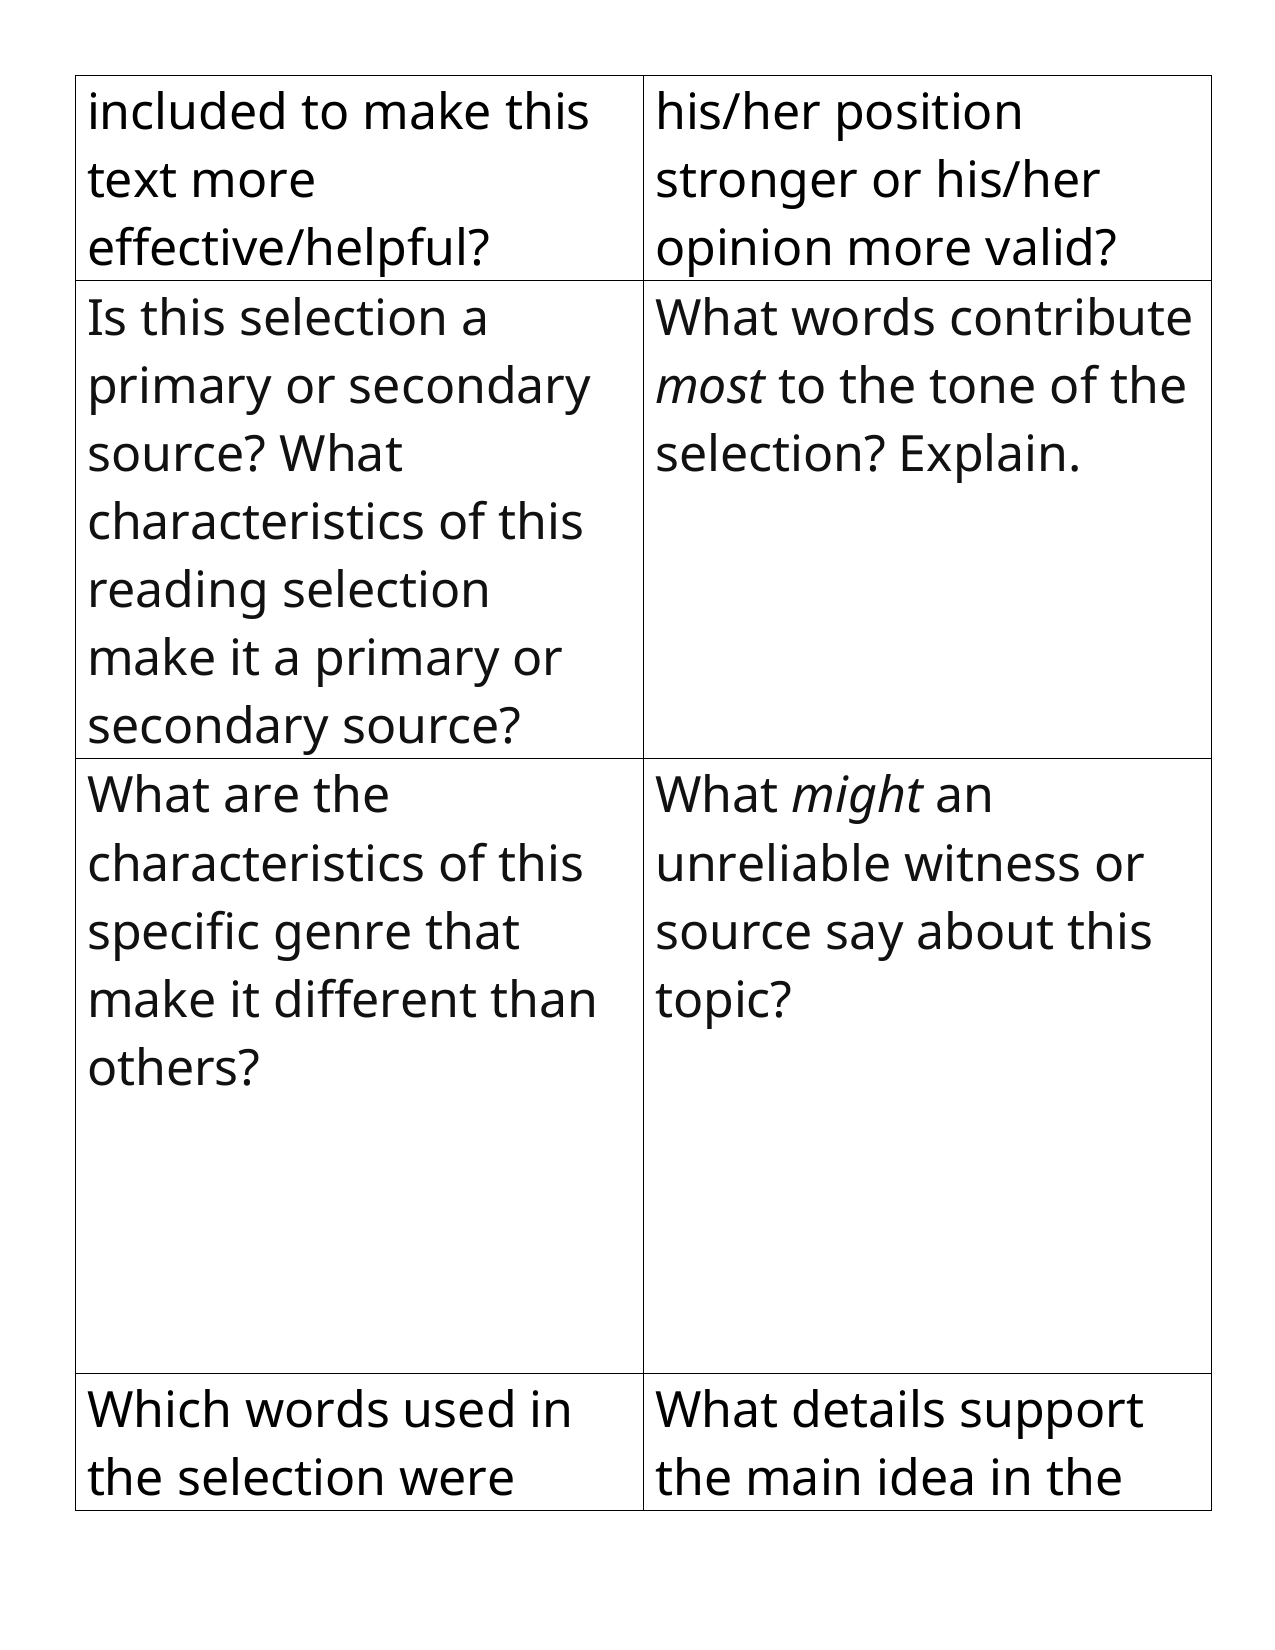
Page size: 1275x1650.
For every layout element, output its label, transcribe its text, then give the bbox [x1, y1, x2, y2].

table_cell What are the characteristics of this specific genre that make it different than others? [76, 759, 643, 1372]
table_cell Is this selection a primary or secondary source? What characteristics of this reading selection make it a primary or secondary source? [76, 281, 643, 758]
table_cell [76, 76, 643, 280]
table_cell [76, 1374, 643, 1510]
table_cell What words contribute most to the tone of the selection? Explain. [644, 281, 1211, 758]
table_cell What might an unreliable witness or source say about this topic? [644, 759, 1211, 1372]
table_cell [644, 76, 1211, 280]
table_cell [644, 1374, 1211, 1510]
